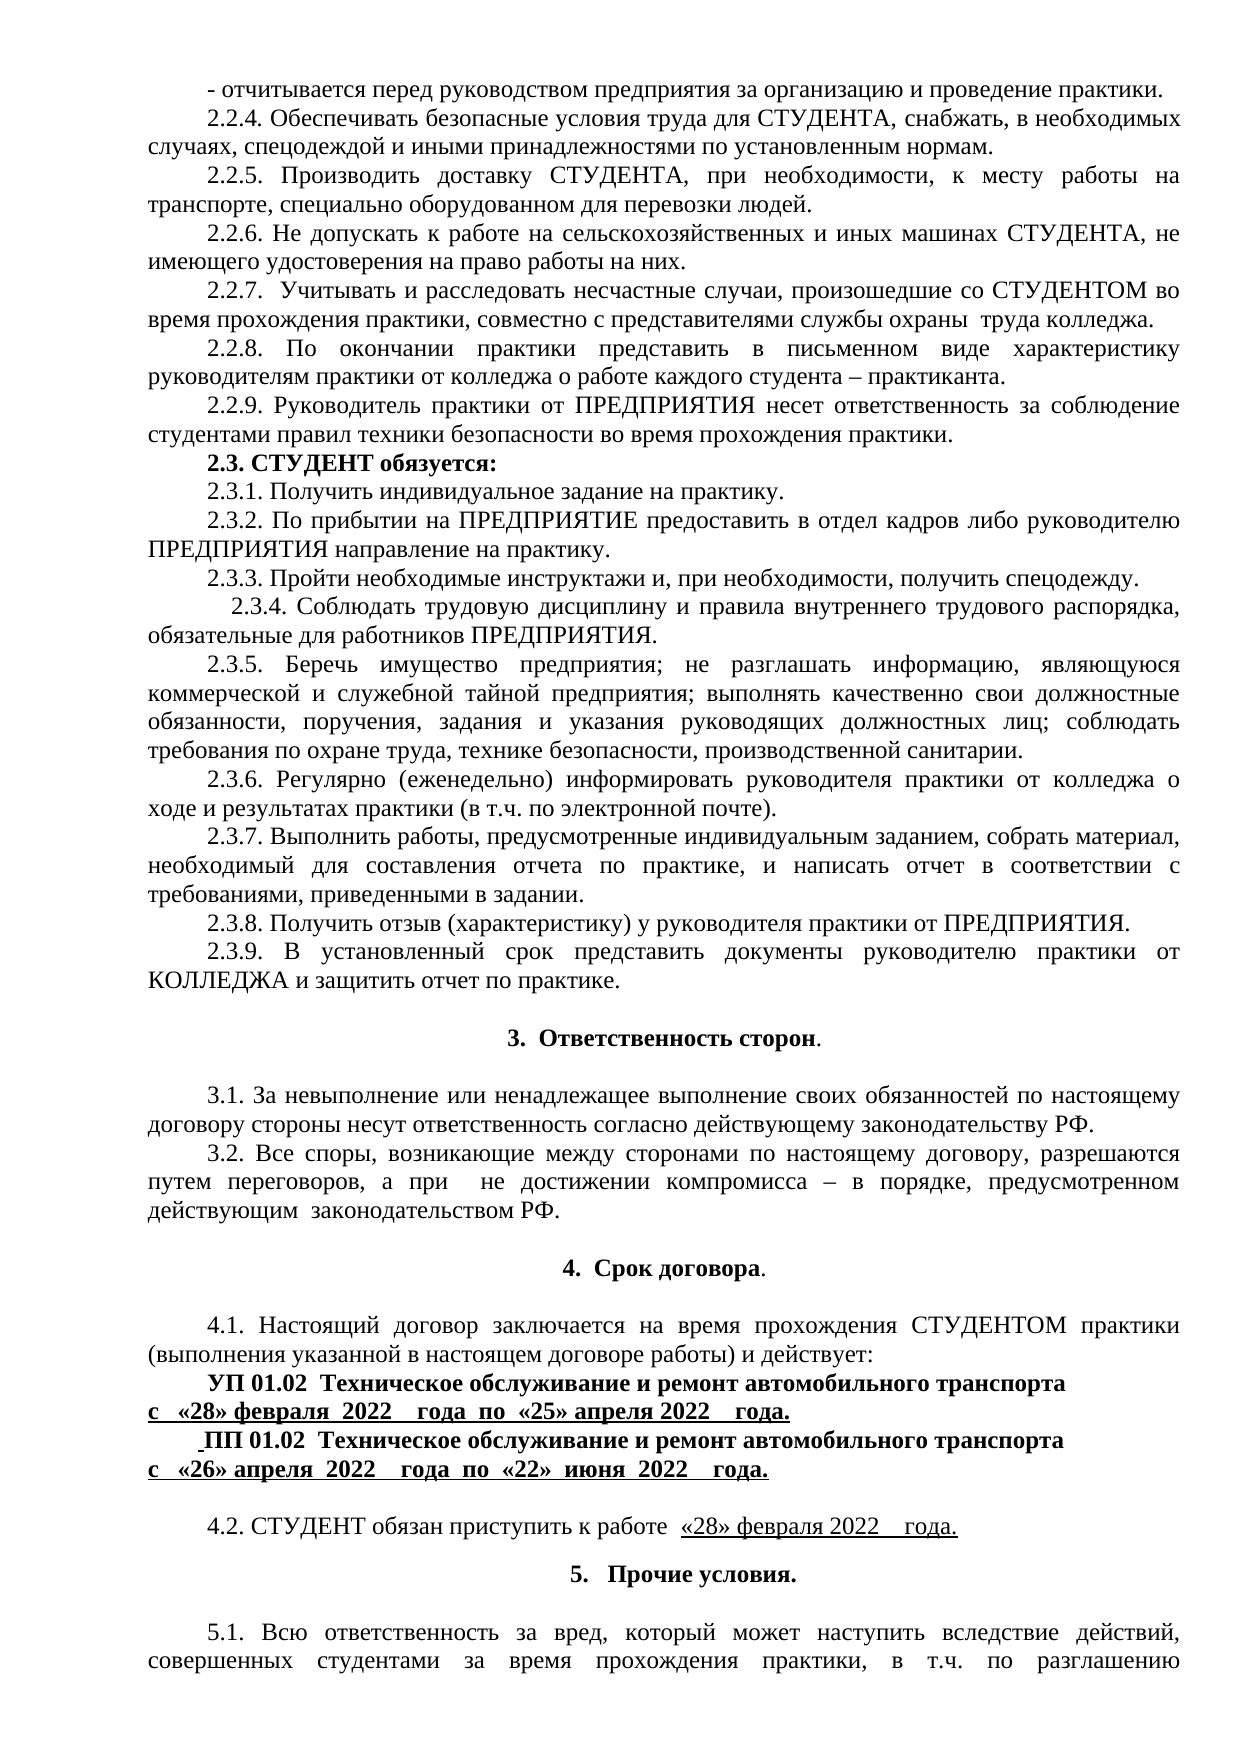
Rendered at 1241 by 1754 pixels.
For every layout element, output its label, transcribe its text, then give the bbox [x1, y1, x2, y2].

text 2.2.7. Учитывать и расследовать несчастные случаи, произошедшие со СТУДЕНТОМ во время прохождения практики, совместно с представителями службы охраны труда колледжа. [148, 275, 1181, 333]
text 4. Срок договора. [148, 1253, 1181, 1281]
text 2.3. СТУДЕНТ обязуется: [148, 448, 1181, 476]
text - отчитывается перед руководством предприятия за организацию и проведение практики. [148, 74, 1181, 103]
text 2.3.8. Получить отзыв (характеристику) у руководителя практики от ПРЕДПРИЯТИЯ. [148, 908, 1181, 936]
text 2.3.6. Регулярно (еженедельно) информировать руководителя практики от колледжа о ходе и результатах практики (в т.ч. по электронной почте). [148, 764, 1181, 821]
text 3. Ответственность сторон. [148, 1023, 1181, 1051]
text с «28» февраля 2022 года по «25» апреля 2022 года. [148, 1396, 1181, 1425]
text с «26» апреля 2022 года по «22» июня 2022 года. [148, 1454, 1181, 1483]
text 2.2.9. Руководитель практики от ПРЕДПРИЯТИЯ несет ответственность за соблюдение студентами правил техники безопасности во время прохождения практики. [148, 390, 1181, 448]
text 4.1. Настоящий договор заключается на время прохождения СТУДЕНТОМ практики (выполнения указанной в настоящем договоре работы) и действует: [148, 1310, 1181, 1368]
text 3.1. За невыполнение или ненадлежащее выполнение своих обязанностей по настоящему договору стороны несут ответственность согласно действующему законодательству РФ. [148, 1080, 1181, 1138]
list Прочие условия. [185, 1559, 1181, 1588]
text 2.2.4. Обеспечивать безопасные условия труда для СТУДЕНТА, снабжать, в необходимых случаях, спецодеждой и иными принадлежностями по установленным нормам. [148, 103, 1181, 160]
text 2.3.5. Беречь имущество предприятия; не разглашать информацию, являющуюся коммерческой и служебной тайной предприятия; выполнять качественно свои должностные обязанности, поручения, задания и указания руководящих должностных лиц; соблюдать требования по охране труда, технике безопасности, производственной санитарии. [148, 649, 1181, 764]
text 2.2.8. По окончании практики представить в письменном виде характеристику руководителям практики от колледжа о работе каждого студента – практиканта. [148, 333, 1181, 390]
text 4.2. СТУДЕНТ обязан приступить к работе «28» февраля 2022 года. [148, 1511, 1181, 1540]
text 2.3.1. Получить индивидуальное задание на практику. [148, 476, 1181, 505]
text 2.3.7. Выполнить работы, предусмотренные индивидуальным заданием, собрать материал, необходимый для составления отчета по практике, и написать отчет в соответствии с требованиями, приведенными в задании. [148, 821, 1181, 908]
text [148, 1617, 1181, 1674]
text 2.3.4. Соблюдать трудовую дисциплину и правила внутреннего трудового распорядка, обязательные для работников ПРЕДПРИЯТИЯ. [148, 591, 1181, 649]
text 2.3.9. В установленный срок представить документы руководителю практики от КОЛЛЕДЖА и защитить отчет по практике. [148, 936, 1181, 994]
text ПП 01.02 Техническое обслуживание и ремонт автомобильного транспорта [148, 1425, 1181, 1454]
text УП 01.02 Техническое обслуживание и ремонт автомобильного транспорта [148, 1368, 1181, 1396]
text 2.3.2. По прибытии на ПРЕДПРИЯТИЕ предоставить в отдел кадров либо руководителю ПРЕДПРИЯТИЯ направление на практику. [148, 505, 1181, 563]
text 3.2. Все споры, возникающие между сторонами по настоящему договору, разрешаются путем переговоров, а при не достижении компромисса – в порядке, предусмотренном действующим законодательством РФ. [148, 1138, 1181, 1224]
text 2.3.3. Пройти необходимые инструктажи и, при необходимости, получить спецодежду. [148, 563, 1181, 591]
text 2.2.6. Не допускать к работе на сельскохозяйственных и иных машинах СТУДЕНТА, не имеющего удостоверения на право работы на них. [148, 218, 1181, 275]
text 2.2.5. Производить доставку СТУДЕНТА, при необходимости, к месту работы на транспорте, специально оборудованном для перевозки людей. [148, 160, 1181, 218]
